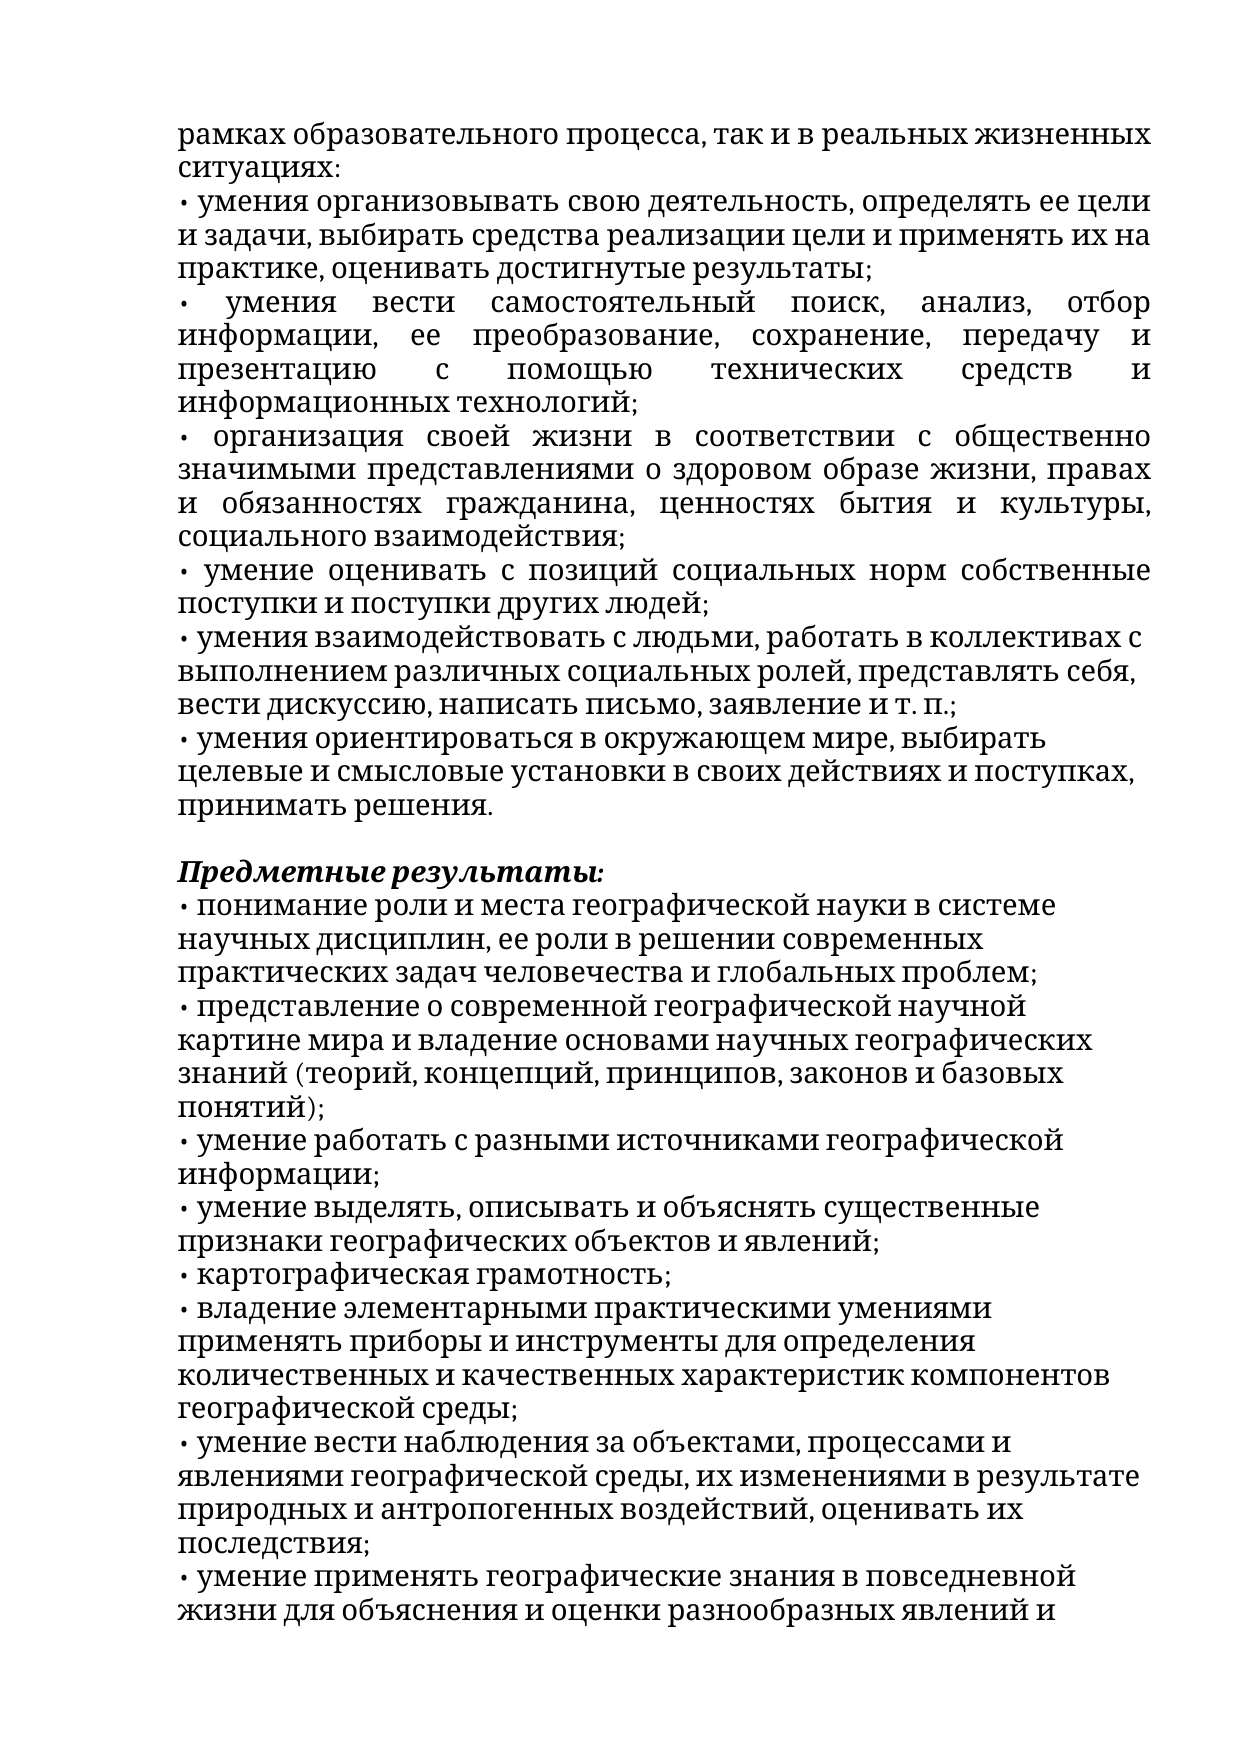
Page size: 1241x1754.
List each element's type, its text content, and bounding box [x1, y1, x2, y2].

text • умение оценивать с позиций социальных норм собственные поступки и поступки других людей; [177, 554, 1152, 621]
text • организация своей жизни в соответствии с общественно значимыми представлениями о здоровом образе жизни, правах и обязанностях гражданина, ценностях бытия и культуры, социального взаимодействия; [177, 420, 1152, 554]
text • умение выделять, описывать и объяснять существенные признаки географических объектов и явлений; [177, 1191, 1152, 1258]
text • представление о современной географической научной картине мира и владение основами научных географических знаний (теорий, концепций, принципов, законов и базовых понятий); [177, 990, 1152, 1124]
text • умения взаимодействовать с людьми, работать в коллективах с выполнением различных социальных ролей, представлять себя, вести дискуссию, написать письмо, заявление и т. п.; [177, 621, 1152, 722]
text • умение работать с разными источниками географической информации; [177, 1124, 1152, 1191]
text • умения ориентироваться в окружающем мире, выбирать целевые и смысловые установки в своих действиях и поступках, принимать решения. [177, 722, 1152, 822]
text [177, 1560, 1152, 1627]
text • умения организовывать свою деятельность, определять ее цели и задачи, выбирать средства реализации цели и применять их на практике, оценивать достигнутые результаты; [177, 185, 1152, 286]
text • понимание роли и места географической науки в системе научных дисциплин, ее роли в решении современных практических задач человечества и глобальных проблем; [177, 889, 1152, 990]
text • владение элементарными практическими умениями применять приборы и инструменты для определения количественных и качественных характеристик компонентов географической среды; [177, 1292, 1152, 1426]
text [177, 118, 1152, 185]
text • умение вести наблюдения за объектами, процессами и явлениями географической среды, их изменениями в результате природных и антропогенных воздействий, оценивать их последствия; [177, 1426, 1152, 1560]
text • умения вести самостоятельный поиск, анализ, отбор информации, ее преобразование, сохранение, передачу и презентацию с помощью технических средств и информационных технологий; [177, 286, 1152, 420]
text Предметные результаты: [177, 856, 1152, 889]
text • картографическая грамотность; [177, 1258, 1152, 1292]
